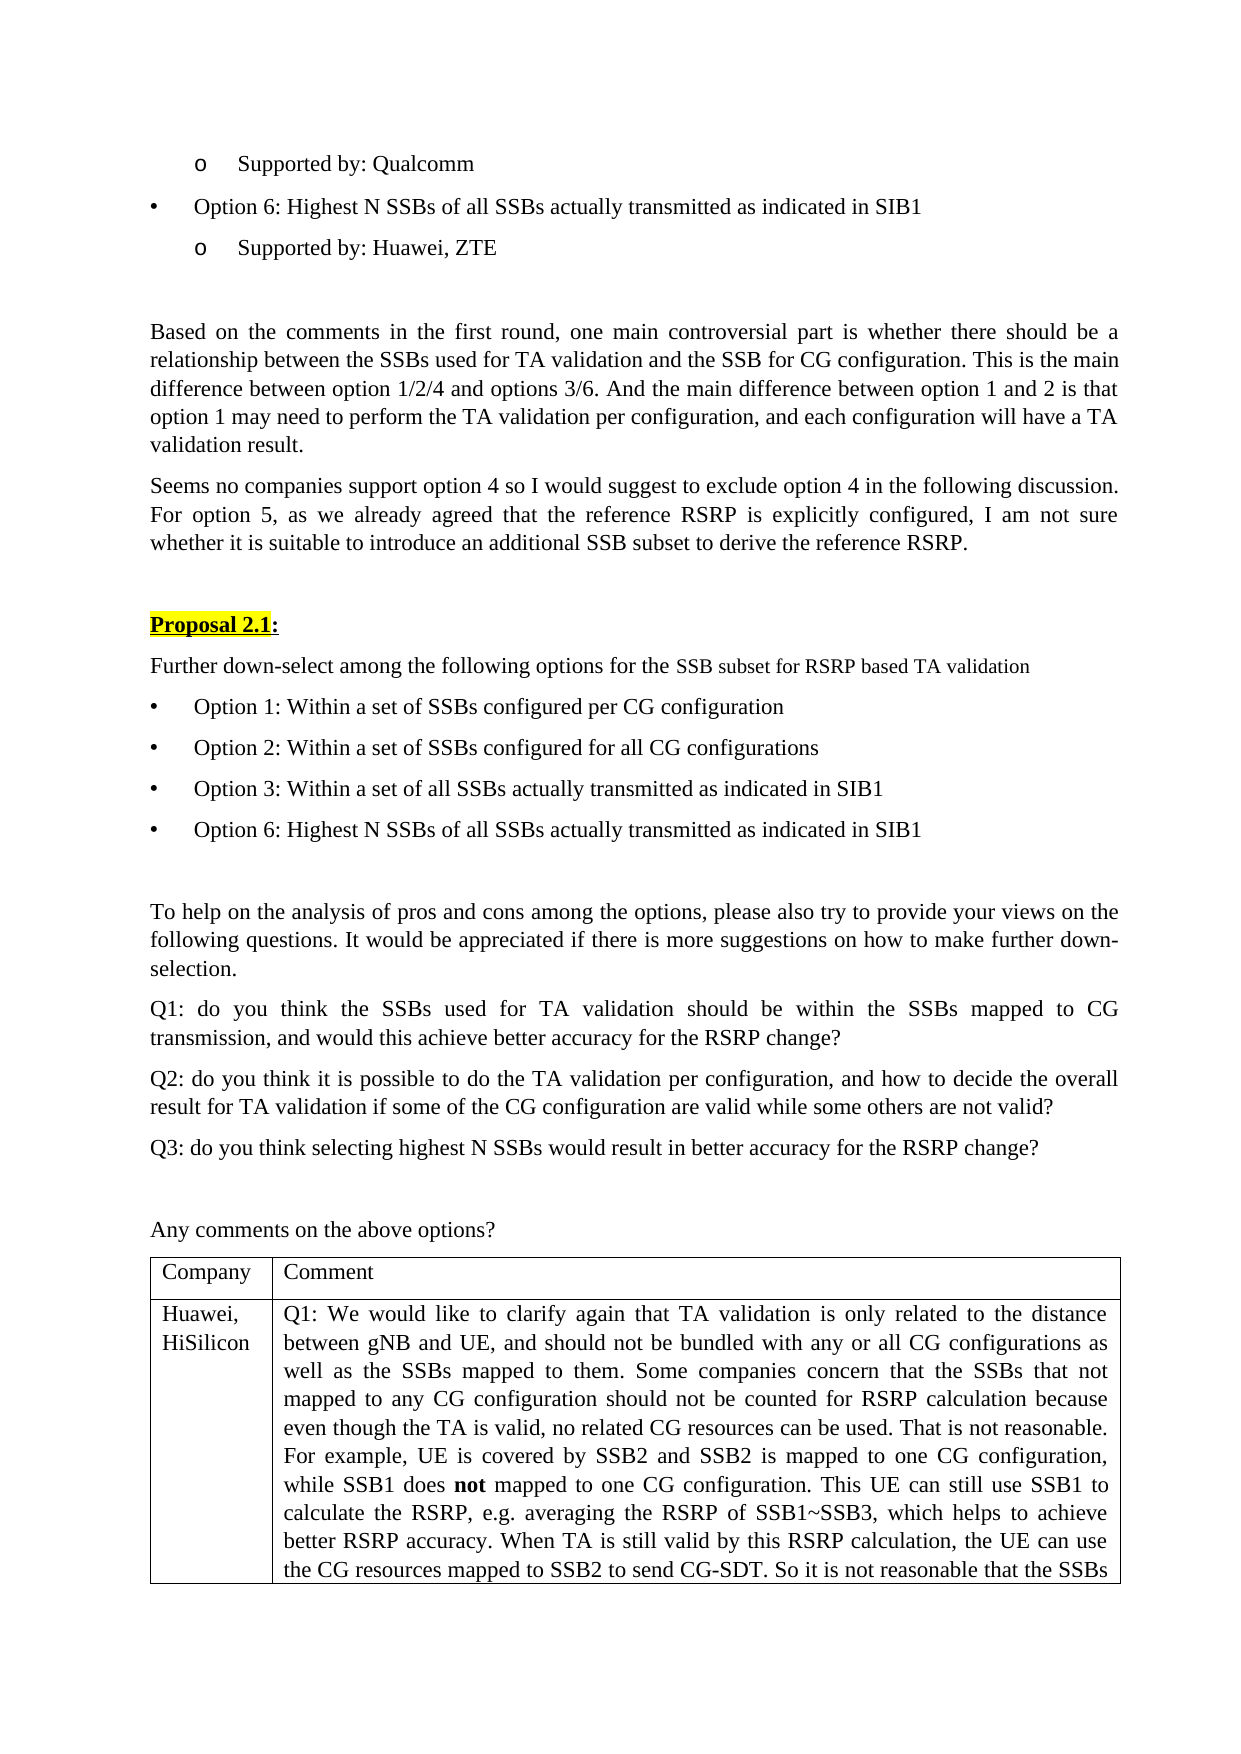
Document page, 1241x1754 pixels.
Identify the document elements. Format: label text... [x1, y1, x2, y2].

text Seems no companies support option 4 so I would suggest to exclude option 4 in the following discussion. For option 5, as we already agreed that the reference RSRP is explicitly configured, I am not sure whether it is suitable to introduce an additional SSB subset to derive the reference RSRP. [150, 472, 1120, 556]
list Supported by: Qualcomm [194, 150, 1120, 178]
list Option 6: Highest N SSBs of all SSBs actually transmitted as indicated in SIB1 [150, 193, 1120, 219]
table_cell Huawei, HiSilicon [151, 1300, 272, 1582]
text To help on the analysis of pros and cons among the options, please also try to provide your views on the following questions. It would be appreciated if there is more suggestions on how to make further down-selection. [150, 898, 1120, 981]
list Option 6: Highest N SSBs of all SSBs actually transmitted as indicated in SIB1 [150, 816, 1120, 842]
list Supported by: Huawei, ZTE [194, 234, 1120, 262]
table_header Comment [273, 1258, 1120, 1299]
text Based on the comments in the first round, one main controversial part is whether there should be a relationship between the SSBs used for TA validation and the SSB for CG configuration. This is the main difference between option 1/2/4 and options 3/6. And the main difference between option 1 and 2 is that option 1 may need to perform the TA validation per configuration, and each configuration will have a TA validation result. [150, 318, 1120, 458]
table_header Company [151, 1258, 272, 1299]
list Option 2: Within a set of SSBs configured for all CG configurations [150, 734, 1120, 760]
list Option 3: Within a set of all SSBs actually transmitted as indicated in SIB1 [150, 775, 1120, 801]
text Any comments on the above options? [150, 1216, 1120, 1242]
text Q2: do you think it is possible to do the TA validation per configuration, and how to decide the overall result for TA validation if some of the CG configuration are valid while some others are not valid? [150, 1065, 1120, 1120]
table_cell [273, 1300, 1120, 1582]
text Q1: do you think the SSBs used for TA validation should be within the SSBs mapped to CG transmission, and would this achieve better accuracy for the RSRP change? [150, 996, 1120, 1050]
text Proposal 2.1: [271, 611, 1120, 637]
text Further down-select among the following options for the SSB subset for RSRP based TA validation [150, 652, 1120, 678]
list Option 1: Within a set of SSBs configured per CG configuration [150, 693, 1120, 719]
text Q3: do you think selecting highest N SSBs would result in better accuracy for the RSRP change? [150, 1134, 1120, 1161]
